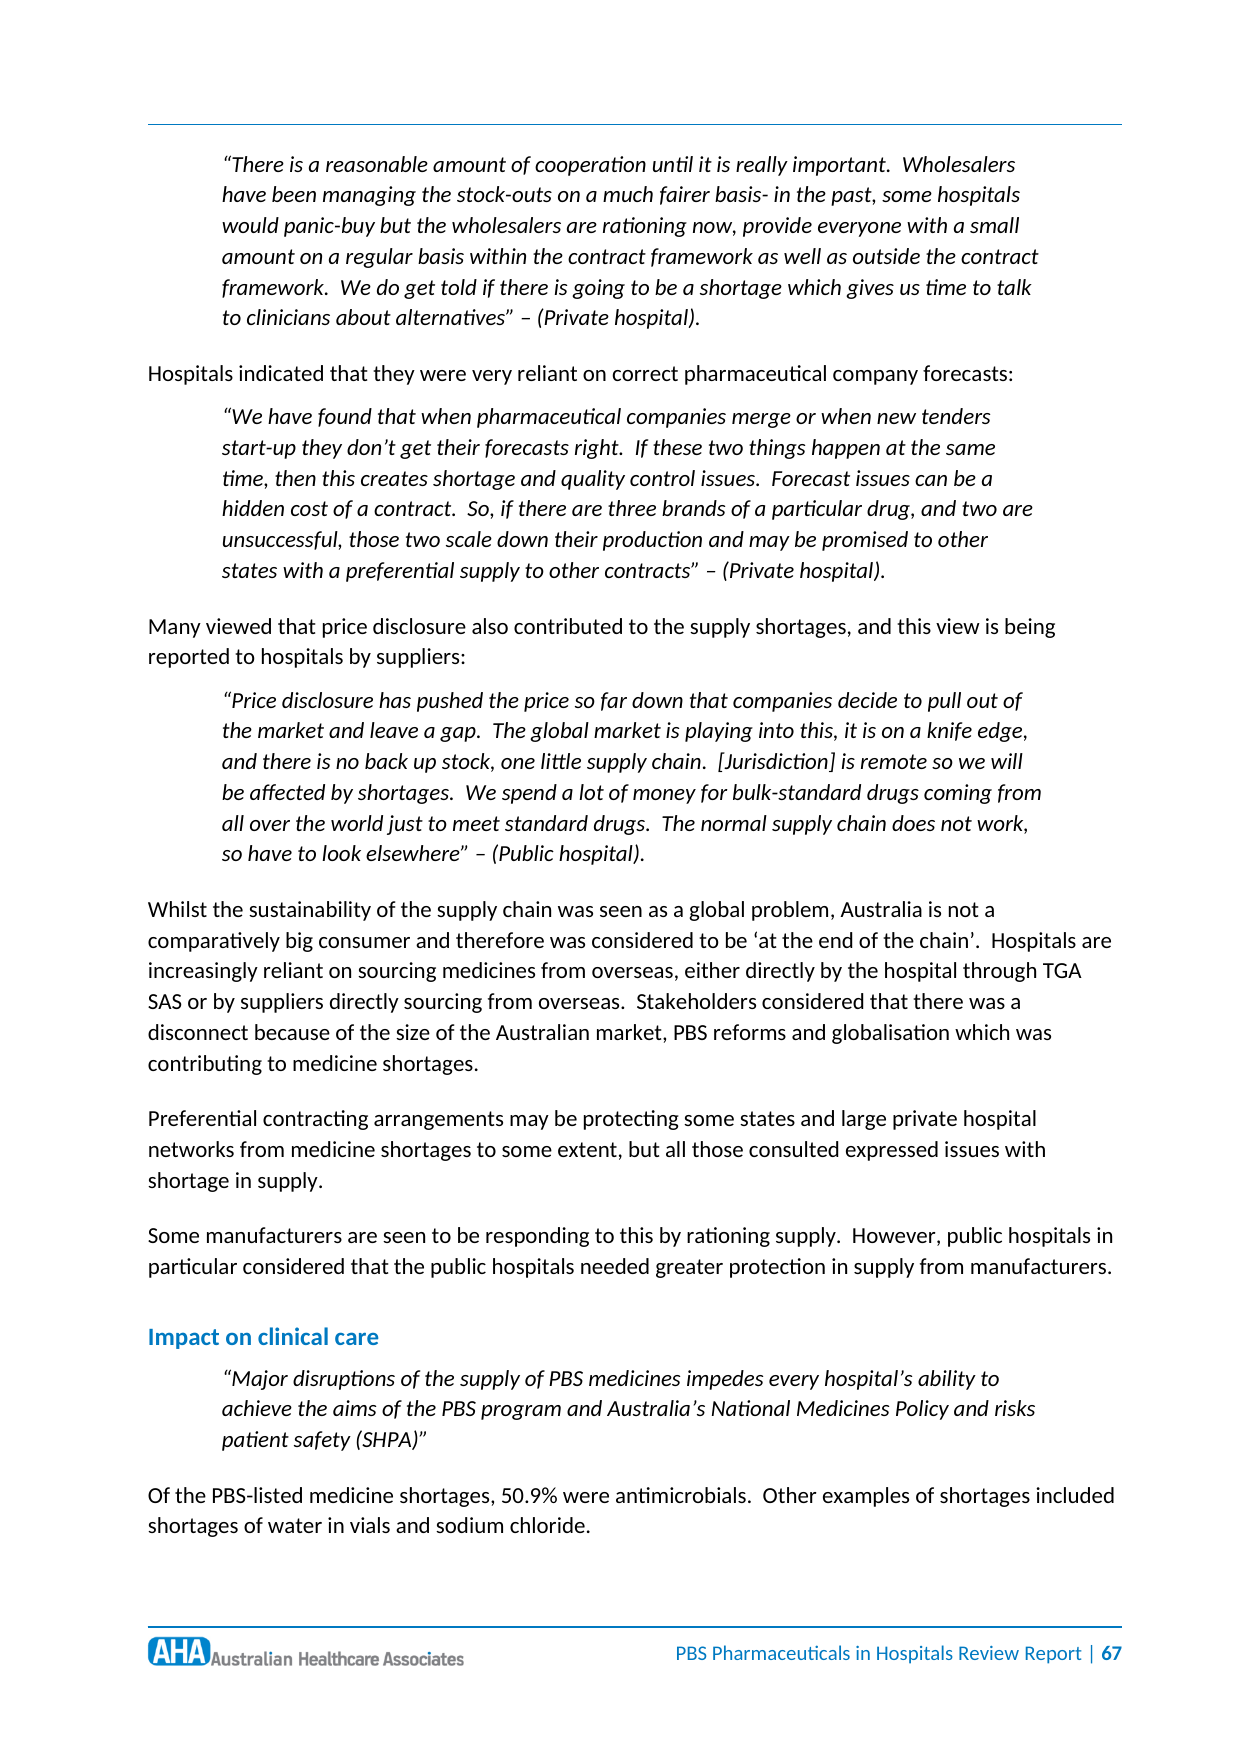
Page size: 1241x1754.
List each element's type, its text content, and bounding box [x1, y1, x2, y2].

subtitle Impact on clinical care [148, 1321, 1122, 1351]
text Of the PBS-listed medicine shortages, 50.9% were antimicrobials. Other examples of shortages included shortages of water in vials and sodium chloride. [148, 1481, 1122, 1539]
text Preferential contracting arrangements may be protecting some states and large private hospital networks from medicine shortages to some extent, but all those consulted expressed issues with shortage in supply. [148, 1104, 1122, 1194]
picture [147, 1636, 464, 1666]
text “There is a reasonable amount of cooperation until it is really important. Wholesalers have been managing the stock-outs on a much fairer basis- in the past, some hospitals would panic-buy but the wholesalers are rationing now, provide everyone with a small amount on a regular basis within the contract framework as well as outside the contract framework. We do get told if there is going to be a shortage which gives us time to talk to clinicians about alternatives” – (Private hospital). [222, 150, 1048, 331]
text Many viewed that price disclosure also contributed to the supply shortages, and this view is being reported to hospitals by suppliers: [148, 612, 1122, 671]
text “Major disruptions of the supply of PBS medicines impedes every hospital’s ability to achieve the aims of the PBS program and Australia’s National Medicines Policy and risks patient safety (SHPA)” [222, 1364, 1048, 1453]
text “Price disclosure has pushed the price so far down that companies decide to pull out of the market and leave a gap. The global market is playing into this, it is on a knife edge, and there is no back up stock, one little supply chain. [Jurisdiction] is remote so we will be affected by shortages. We spend a lot of money for bulk-standard drugs coming from all over the world just to meet standard drugs. The normal supply chain does not work, so have to look elsewhere” – (Public hospital). [222, 686, 1048, 867]
text Hospitals indicated that they were very reliant on correct pharmaceutical company forecasts: [148, 359, 1122, 387]
text Whilst the sustainability of the supply chain was seen as a global problem, Australia is not a comparatively big consumer and therefore was considered to be ‘at the end of the chain’. Hospitals are increasingly reliant on sourcing medicines from overseas, either directly by the hospital through TGA SAS or by suppliers directly sourcing from overseas. Stakeholders considered that there was a disconnect because of the size of the Australian market, PBS reforms and globalisation which was contributing to medicine shortages. [148, 895, 1122, 1077]
text Some manufacturers are seen to be responding to this by rationing supply. However, public hospitals in particular considered that the public hospitals needed greater protection in supply from manufacturers. [148, 1222, 1122, 1280]
text “We have found that when pharmaceutical companies merge or when new tenders start-up they don’t get their forecasts right. If these two things happen at the same time, then this creates shortage and quality control issues. Forecast issues can be a hidden cost of a contract. So, if there are three brands of a particular drug, and two are unsuccessful, those two scale down their production and may be promised to other states with a preferential supply to other contracts” – (Private hospital). [222, 402, 1048, 584]
